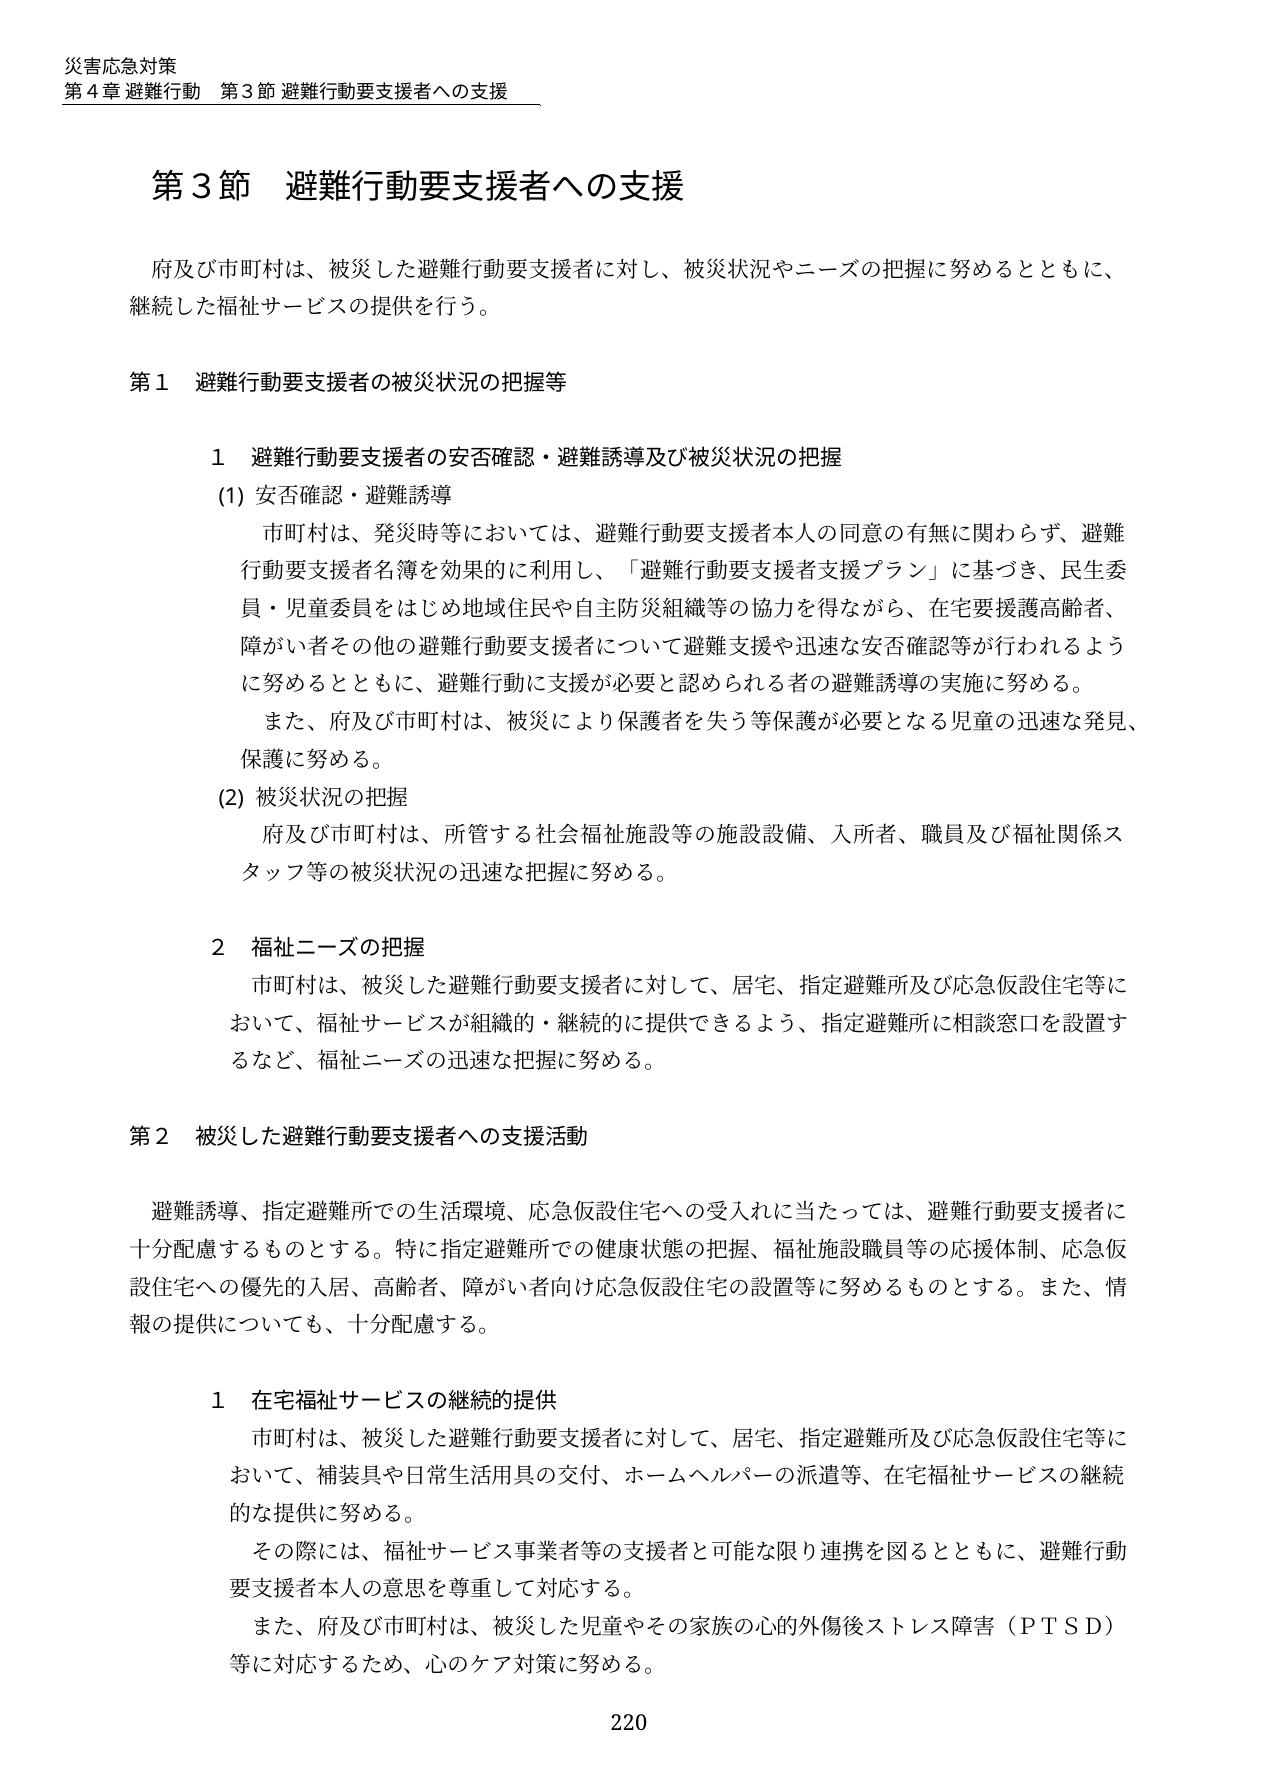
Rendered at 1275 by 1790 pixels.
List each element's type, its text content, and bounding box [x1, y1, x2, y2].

text １ 避難行動要支援者の安否確認・避難誘導及び被災状況の把握 [18, 434, 1128, 472]
text (2) 被災状況の把握 [18, 773, 1128, 811]
text 第２ 被災した避難行動要支援者への支援活動 [18, 1113, 1128, 1151]
text 府及び市町村は、被災した避難行動要支援者に対し、被災状況やニーズの把握に努めるとともに、継続した福祉サービスの提供を行う。 [129, 246, 1128, 321]
text また、府及び市町村は、被災した児童やその家族の心的外傷後ストレス障害（ＰＴＳＤ）等に対応するため、心のケア対策に努める。 [229, 1603, 1128, 1678]
text 市町村は、発災時等においては、避難行動要支援者本人の同意の有無に関わらず、避難行動要支援者名簿を効果的に利用し、「避難行動要支援者支援プラン」に基づき、民生委員・児童委員をはじめ地域住民や自主防災組織等の協力を得ながら、在宅要援護高齢者、障がい者その他の避難行動要支援者について避難支援や迅速な安否確認等が行われるように努めるとともに、避難行動に支援が必要と認められる者の避難誘導の実施に努める。 [241, 509, 1128, 698]
text 避難誘導、指定避難所での生活環境、応急仮設住宅への受入れに当たっては、避難行動要支援者に十分配慮するものとする。特に指定避難所での健康状態の把握、福祉施設職員等の応援体制、応急仮設住宅への優先的入居、高齢者、障がい者向け応急仮設住宅の設置等に努めるものとする。また、情報の提供についても、十分配慮する。 [129, 1188, 1128, 1339]
text 市町村は、被災した避難行動要支援者に対して、居宅、指定避難所及び応急仮設住宅等において、補装具や日常生活用具の交付、ホームヘルパーの派遣等、在宅福祉サービスの継続的な提供に努める。 [229, 1414, 1128, 1528]
text 第３節 避難行動要支援者への支援 [18, 160, 1128, 208]
text ２ 福祉ニーズの把握 [18, 924, 1128, 962]
text また、府及び市町村は、被災により保護者を失う等保護が必要となる児童の迅速な発見、保護に努める。 [241, 698, 1128, 773]
text 第１ 避難行動要支援者の被災状況の把握等 [18, 359, 1128, 396]
text １ 在宅福祉サービスの継続的提供 [18, 1377, 1128, 1414]
text その際には、福祉サービス事業者等の支援者と可能な限り連携を図るとともに、避難行動要支援者本人の意思を尊重して対応する。 [229, 1528, 1128, 1603]
text (1) 安否確認・避難誘導 [18, 472, 1128, 509]
text 府及び市町村は、所管する社会福祉施設等の施設設備、入所者、職員及び福祉関係スタッフ等の被災状況の迅速な把握に努める。 [241, 811, 1128, 887]
text 市町村は、被災した避難行動要支援者に対して、居宅、指定避難所及び応急仮設住宅等において、福祉サービスが組織的・継続的に提供できるよう、指定避難所に相談窓口を設置するなど、福祉ニーズの迅速な把握に努める。 [229, 962, 1128, 1075]
